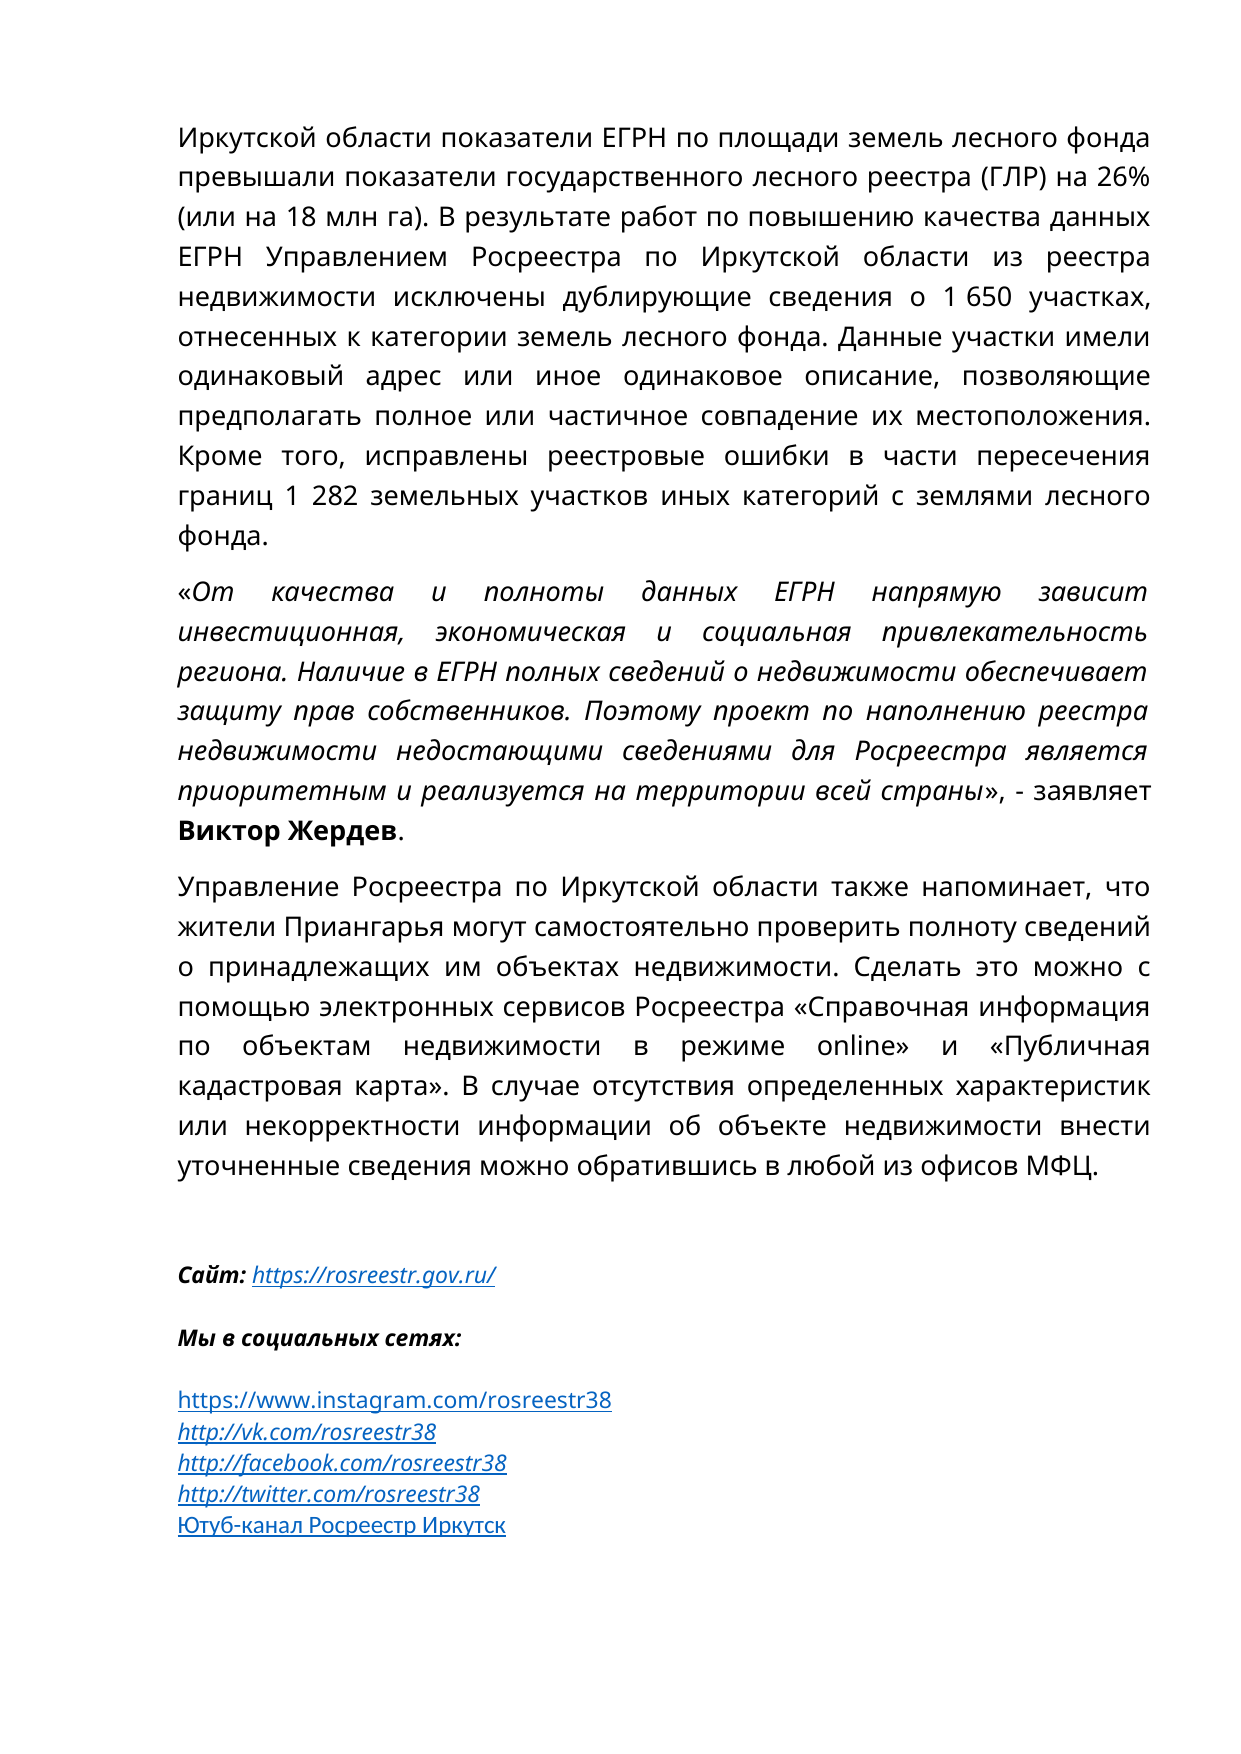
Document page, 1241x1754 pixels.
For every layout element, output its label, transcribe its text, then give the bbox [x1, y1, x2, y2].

text «От качества и полноты данных ЕГРН напрямую зависит инвестиционная, экономическая и социальная привлекательность региона. Наличие в ЕГРН полных сведений о недвижимости обеспечивает защиту прав собственников. Поэтому проект по наполнению реестра недвижимости недостающими сведениями для Росреестра является приоритетным и реализуется на территории всей страны», - заявляет Виктор Жердев. [177, 572, 1152, 848]
text Сайт: https://rosreestr.gov.ru/ [177, 1259, 1152, 1290]
text Мы в социальных сетях: https://www.instagram.com/rosreestr38 [177, 1290, 1152, 1415]
text Управление Росреестра по Иркутской области также напоминает, что жители Приангарья могут самостоятельно проверить полноту сведений о принадлежащих им объектах недвижимости. Сделать это можно с помощью электронных сервисов Росреестра «Справочная информация по объектам недвижимости в режиме online» и «Публичная кадастровая карта». В случае отсутствия определенных характеристик или некорректности информации об объекте недвижимости внести уточненные сведения можно обратившись в любой из офисов МФЦ. [177, 868, 1152, 1183]
text Ютуб-канал Росреестр Иркутск [177, 1509, 1152, 1540]
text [177, 118, 1152, 553]
text http://vk.com/rosreestr38 http://facebook.com/rosreestr38 http://twitter.com/rosreestr38 [177, 1415, 1152, 1509]
